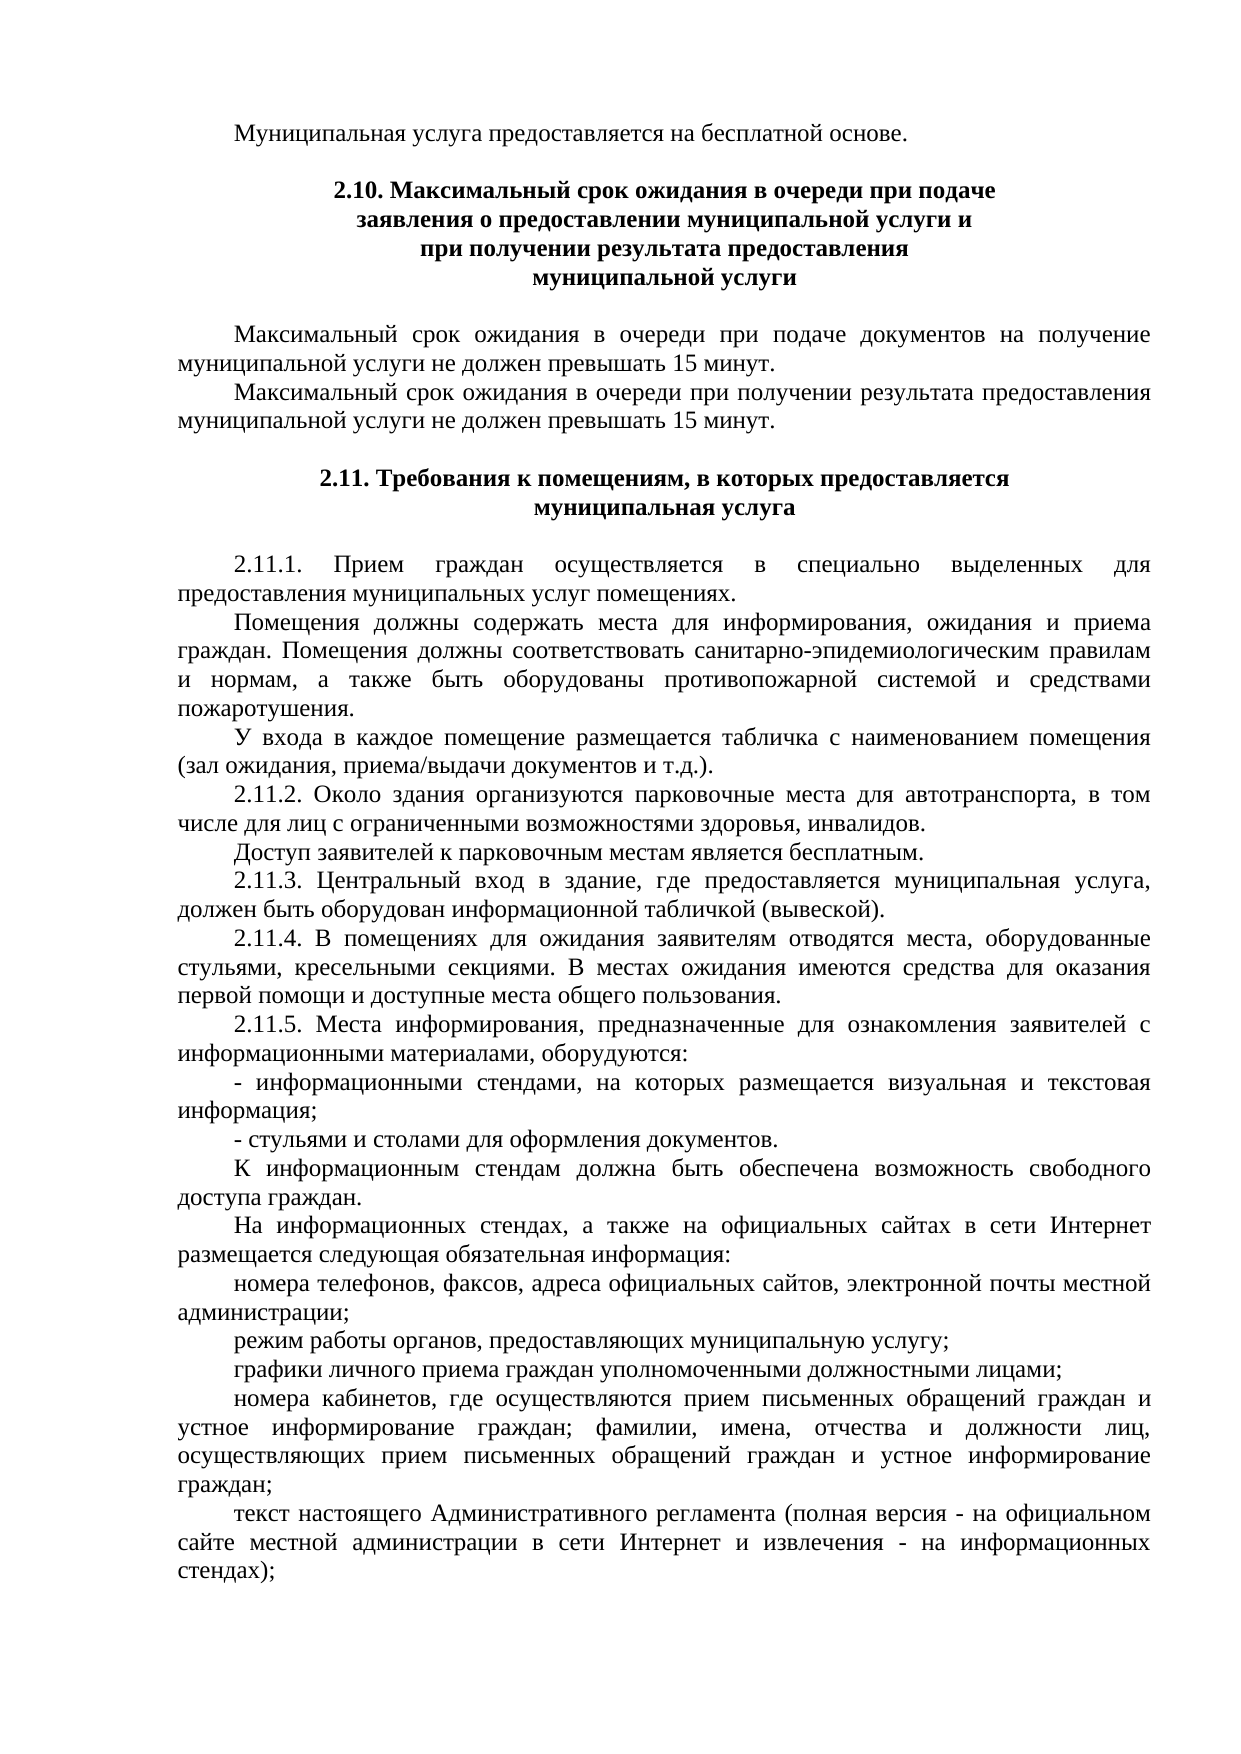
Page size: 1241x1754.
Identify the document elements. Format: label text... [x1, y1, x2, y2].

text - стульями и столами для оформления документов. [177, 1124, 1152, 1153]
text 2.11.4. В помещениях для ожидания заявителям отводятся места, оборудованные стульями, кресельными секциями. В местах ожидания имеются средства для оказания первой помощи и доступные места общего пользования. [177, 923, 1152, 1009]
text 2.11.2. Около здания организуются парковочные места для автотранспорта, в том числе для лиц с ограниченными возможностями здоровья, инвалидов. [177, 779, 1152, 837]
text Доступ заявителей к парковочным местам является бесплатным. [177, 837, 1152, 866]
text муниципальной услуги [177, 262, 1152, 291]
text муниципальная услуга [177, 492, 1152, 521]
text режим работы органов, предоставляющих муниципальную услугу; [177, 1326, 1152, 1354]
text Максимальный срок ожидания в очереди при подаче документов на получение муниципальной услуги не должен превышать 15 минут. [177, 319, 1152, 377]
text текст настоящего Административного регламента (полная версия - на официальном сайте местной администрации в сети Интернет и извлечения - на информационных стендах); [177, 1498, 1152, 1584]
text Помещения должны содержать места для информирования, ожидания и приема граждан. Помещения должны соответствовать санитарно-эпидемиологическим правилам и нормам, а также быть оборудованы противопожарной системой и средствами пожаротушения. [177, 607, 1152, 722]
text 2.10. Максимальный срок ожидания в очереди при подаче [177, 176, 1152, 204]
text У входа в каждое помещение размещается табличка с наименованием помещения (зал ожидания, приема/выдачи документов и т.д.). [177, 722, 1152, 779]
text Максимальный срок ожидания в очереди при получении результата предоставления муниципальной услуги не должен превышать 15 минут. [177, 377, 1152, 434]
text Муниципальная услуга предоставляется на бесплатной основе. [177, 118, 1152, 147]
text номера кабинетов, где осуществляются прием письменных обращений граждан и устное информирование граждан; фамилии, имена, отчества и должности лиц, осуществляющих прием письменных обращений граждан и устное информирование граждан; [177, 1383, 1152, 1498]
text 2.11.1. Прием граждан осуществляется в специально выделенных для предоставления муниципальных услуг помещениях. [177, 549, 1152, 607]
text 2.11.5. Места информирования, предназначенные для ознакомления заявителей с информационными материалами, оборудуются: [177, 1009, 1152, 1067]
text номера телефонов, факсов, адреса официальных сайтов, электронной почты местной администрации; [177, 1268, 1152, 1326]
text 2.11.3. Центральный вход в здание, где предоставляется муниципальная услуга, должен быть оборудован информационной табличкой (вывеской). [177, 866, 1152, 923]
text - информационными стендами, на которых размещается визуальная и текстовая информация; [177, 1067, 1152, 1124]
text На информационных стендах, а также на официальных сайтах в сети Интернет размещается следующая обязательная информация: [177, 1211, 1152, 1268]
text 2.11. Требования к помещениям, в которых предоставляется [177, 463, 1152, 492]
text К информационным стендам должна быть обеспечена возможность свободного доступа граждан. [177, 1153, 1152, 1211]
text при получении результата предоставления [177, 233, 1152, 262]
text графики личного приема граждан уполномоченными должностными лицами; [177, 1354, 1152, 1383]
text заявления о предоставлении муниципальной услуги и [177, 204, 1152, 233]
